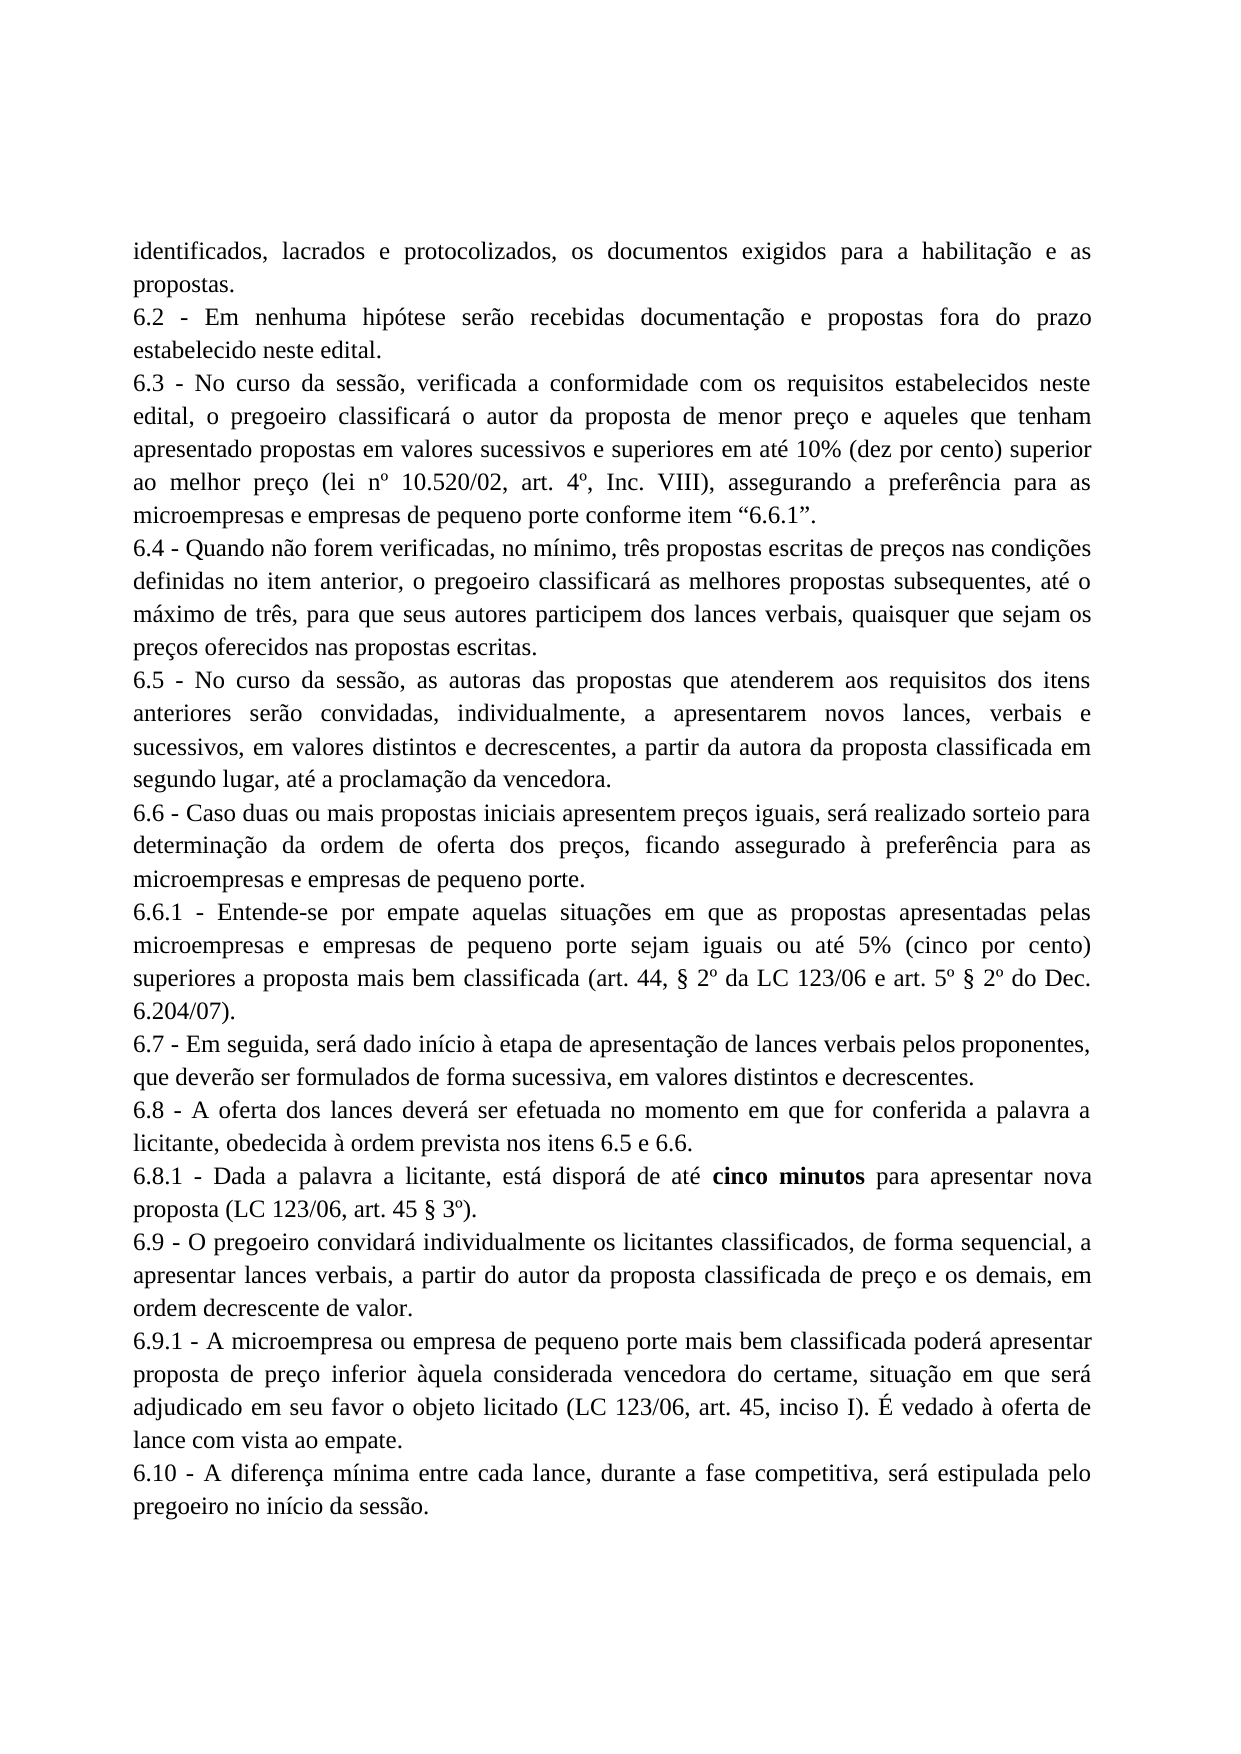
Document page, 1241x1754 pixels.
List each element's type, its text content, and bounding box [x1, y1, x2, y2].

text 6.8.1 - Dada a palavra a licitante, está disporá de até cinco minutos para apresentar nova proposta (LC 123/06, art. 45 § 3º). [133, 1161, 1092, 1223]
text 6.5 - No curso da sessão, as autoras das propostas que atenderem aos requisitos dos itens anteriores serão convidadas, individualmente, a apresentarem novos lances, verbais e sucessivos, em valores distintos e decrescentes, a partir da autora da proposta classificada em segundo lugar, até a proclamação da vencedora. [133, 666, 1092, 793]
text 6.8 - A oferta dos lances deverá ser efetuada no momento em que for conferida a palavra a licitante, obedecida à ordem prevista nos itens 6.5 e 6.6. [133, 1095, 1092, 1157]
text 6.4 - Quando não forem verificadas, no mínimo, três propostas escritas de preços nas condições definidas no item anterior, o pregoeiro classificará as melhores propostas subsequentes, até o máximo de três, para que seus autores participem dos lances verbais, quaisquer que sejam os preços oferecidos nas propostas escritas. [133, 533, 1092, 661]
text 6.3 - No curso da sessão, verificada a conformidade com os requisitos estabelecidos neste edital, o pregoeiro classificará o autor da proposta de menor preço e aqueles que tenham apresentado propostas em valores sucessivos e superiores em até 10% (dez por cento) superior ao melhor preço (lei nº 10.520/02, art. 4º, Inc. VIII), assegurando a preferência para as microempresas e empresas de pequeno porte conforme item “6.6.1”. [133, 368, 1092, 529]
text 6.9 - O pregoeiro convidará individualmente os licitantes classificados, de forma sequencial, a apresentar lances verbais, a partir do autor da proposta classificada de preço e os demais, em ordem decrescente de valor. [133, 1227, 1092, 1322]
text 6.6.1 - Entende-se por empate aquelas situações em que as propostas apresentadas pelas microempresas e empresas de pequeno porte sejam iguais ou até 5% (cinco por cento) superiores a proposta mais bem classificada (art. 44, § 2º da LC 123/06 e art. 5º § 2º do Dec. 6.204/07). [133, 897, 1092, 1024]
text 6.9.1 - A microempresa ou empresa de pequeno porte mais bem classificada poderá apresentar proposta de preço inferior àquela considerada vencedora do certame, situação em que será adjudicado em seu favor o objeto licitado (LC 123/06, art. 45, inciso I). É vedado à oferta de lance com vista ao empate. [133, 1326, 1092, 1454]
text 6.10 - A diferença mínima entre cada lance, durante a fase competitiva, será estipulada pelo pregoeiro no início da sessão. [133, 1458, 1092, 1520]
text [133, 236, 1092, 298]
text 6.2 - Em nenhuma hipótese serão recebidas documentação e propostas fora do prazo estabelecido neste edital. [133, 302, 1092, 364]
text 6.7 - Em seguida, será dado início à etapa de apresentação de lances verbais pelos proponentes, que deverão ser formulados de forma sucessiva, em valores distintos e decrescentes. [133, 1029, 1092, 1091]
text 6.6 - Caso duas ou mais propostas iniciais apresentem preços iguais, será realizado sorteio para determinação da ordem de oferta dos preços, ficando assegurado à preferência para as microempresas e empresas de pequeno porte. [133, 798, 1092, 892]
